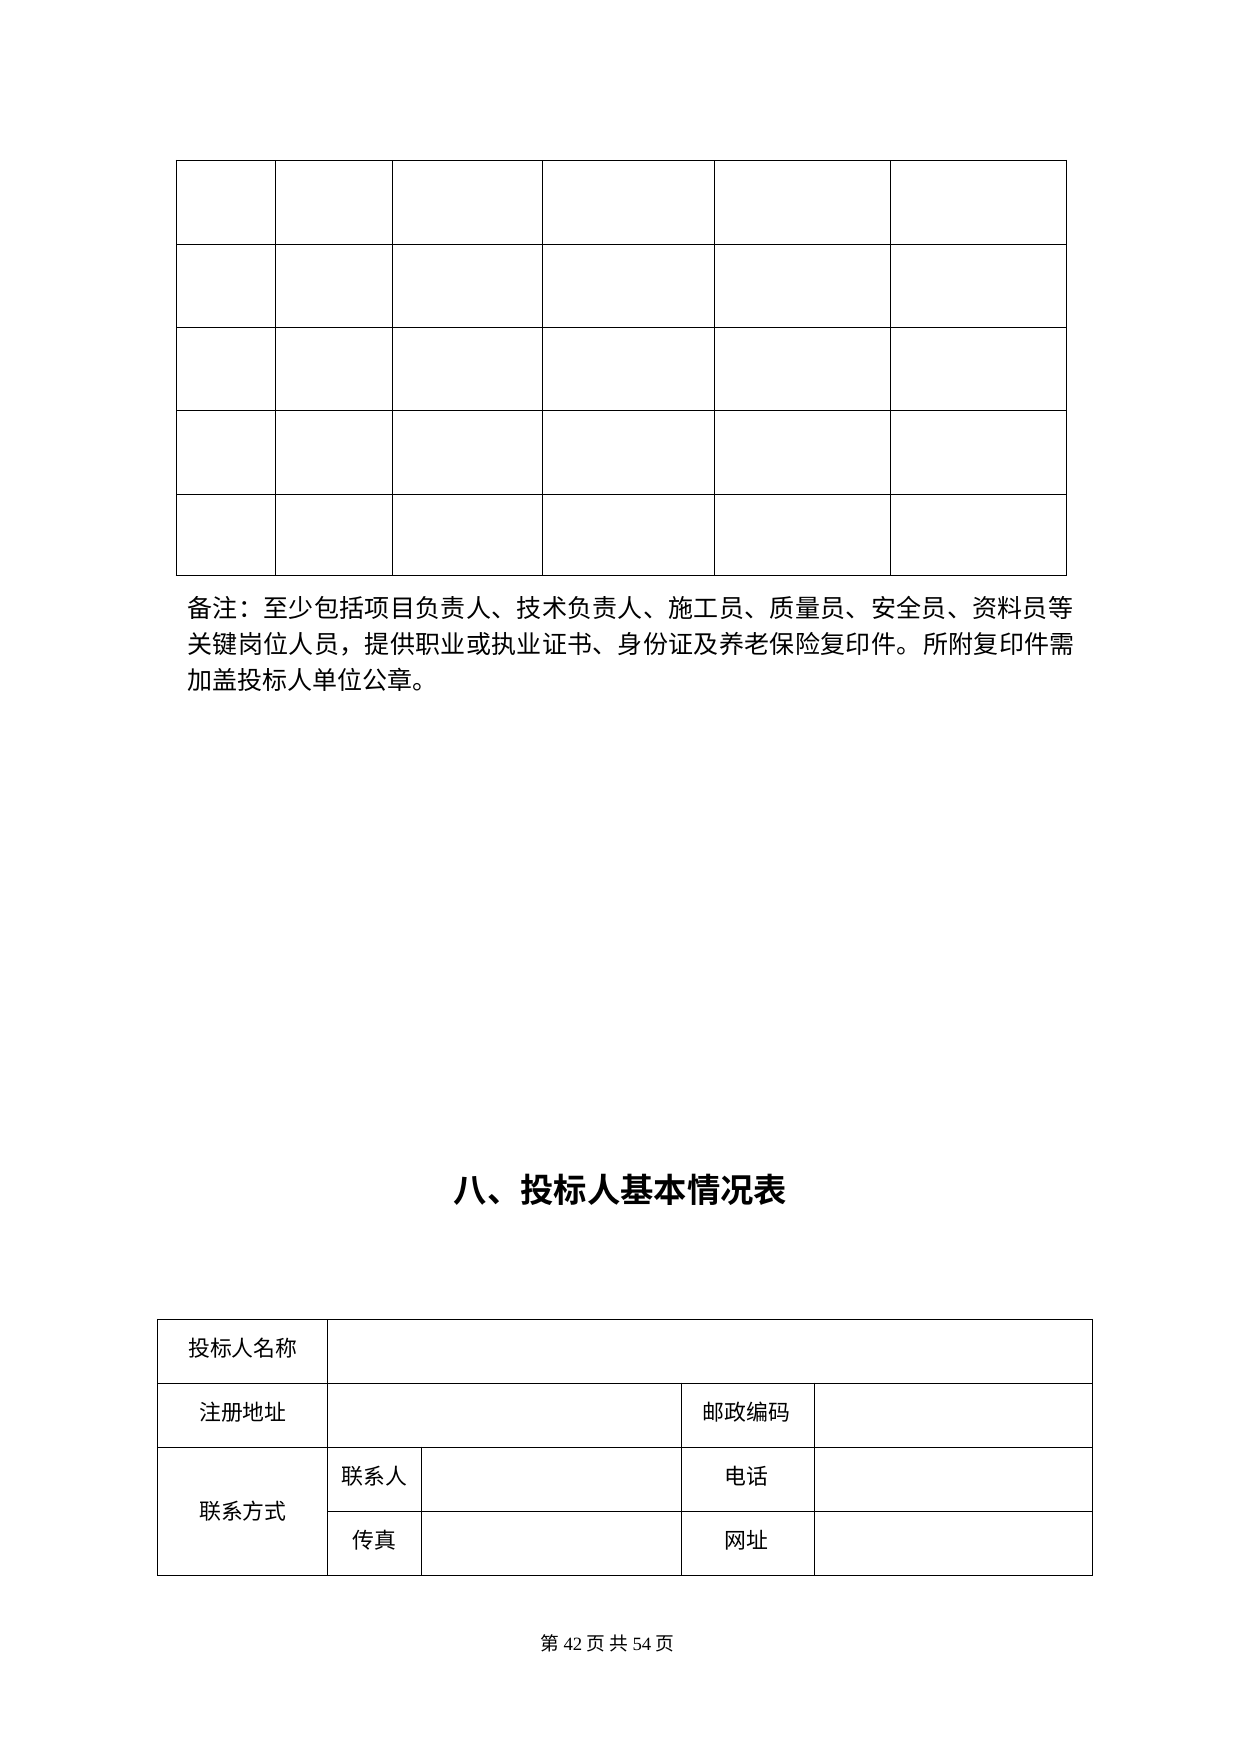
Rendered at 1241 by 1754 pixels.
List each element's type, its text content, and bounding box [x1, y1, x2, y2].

table_cell [177, 411, 275, 494]
table_cell [543, 161, 714, 244]
table_cell [715, 161, 890, 244]
table_cell 网址 [682, 1512, 814, 1574]
table_cell 注册地址 [158, 1384, 327, 1447]
text 备注：至少包括项目负责人、技术负责人、施工员、质量员、安全员、资料员等关键岗位人员，提供职业或执业证书、身份证及养老保险复印件。所附复印件需加盖投标人单位公章。 [187, 588, 1075, 697]
table_cell [276, 495, 392, 575]
table_cell [177, 495, 275, 575]
table_cell 邮政编码 [682, 1384, 814, 1447]
table_cell [543, 411, 714, 494]
table_cell [543, 495, 714, 575]
table_cell [177, 328, 275, 409]
table_cell [393, 161, 542, 244]
table_cell [393, 495, 542, 575]
table_cell [393, 245, 542, 327]
table_cell [715, 411, 890, 494]
table_cell [393, 328, 542, 409]
table_cell [328, 1384, 681, 1447]
table_cell [393, 411, 542, 494]
table_cell 联系人 [328, 1448, 421, 1511]
table_cell [891, 245, 1066, 327]
table_header [328, 1320, 1092, 1383]
table_cell [891, 411, 1066, 494]
text 八、投标人基本情况表 [187, 1156, 1053, 1221]
table_cell [422, 1448, 681, 1511]
table_cell [276, 245, 392, 327]
table_cell 电话 [682, 1448, 814, 1511]
table_cell [891, 161, 1066, 244]
table_cell [815, 1512, 1092, 1574]
table_cell [815, 1448, 1092, 1511]
table_cell [177, 161, 275, 244]
table_cell [543, 245, 714, 327]
table_cell [715, 495, 890, 575]
table_cell [891, 495, 1066, 575]
table_cell [815, 1384, 1092, 1447]
table_cell [543, 328, 714, 409]
table_cell [715, 328, 890, 409]
table_header 投标人名称 [158, 1320, 327, 1383]
table_cell [276, 411, 392, 494]
table_cell 联系方式 [158, 1448, 327, 1574]
table_cell [177, 245, 275, 327]
table_cell [715, 245, 890, 327]
table_cell [276, 328, 392, 409]
table_cell [422, 1512, 681, 1574]
table_cell [276, 161, 392, 244]
table_cell 传真 [328, 1512, 421, 1574]
table_cell [891, 328, 1066, 409]
